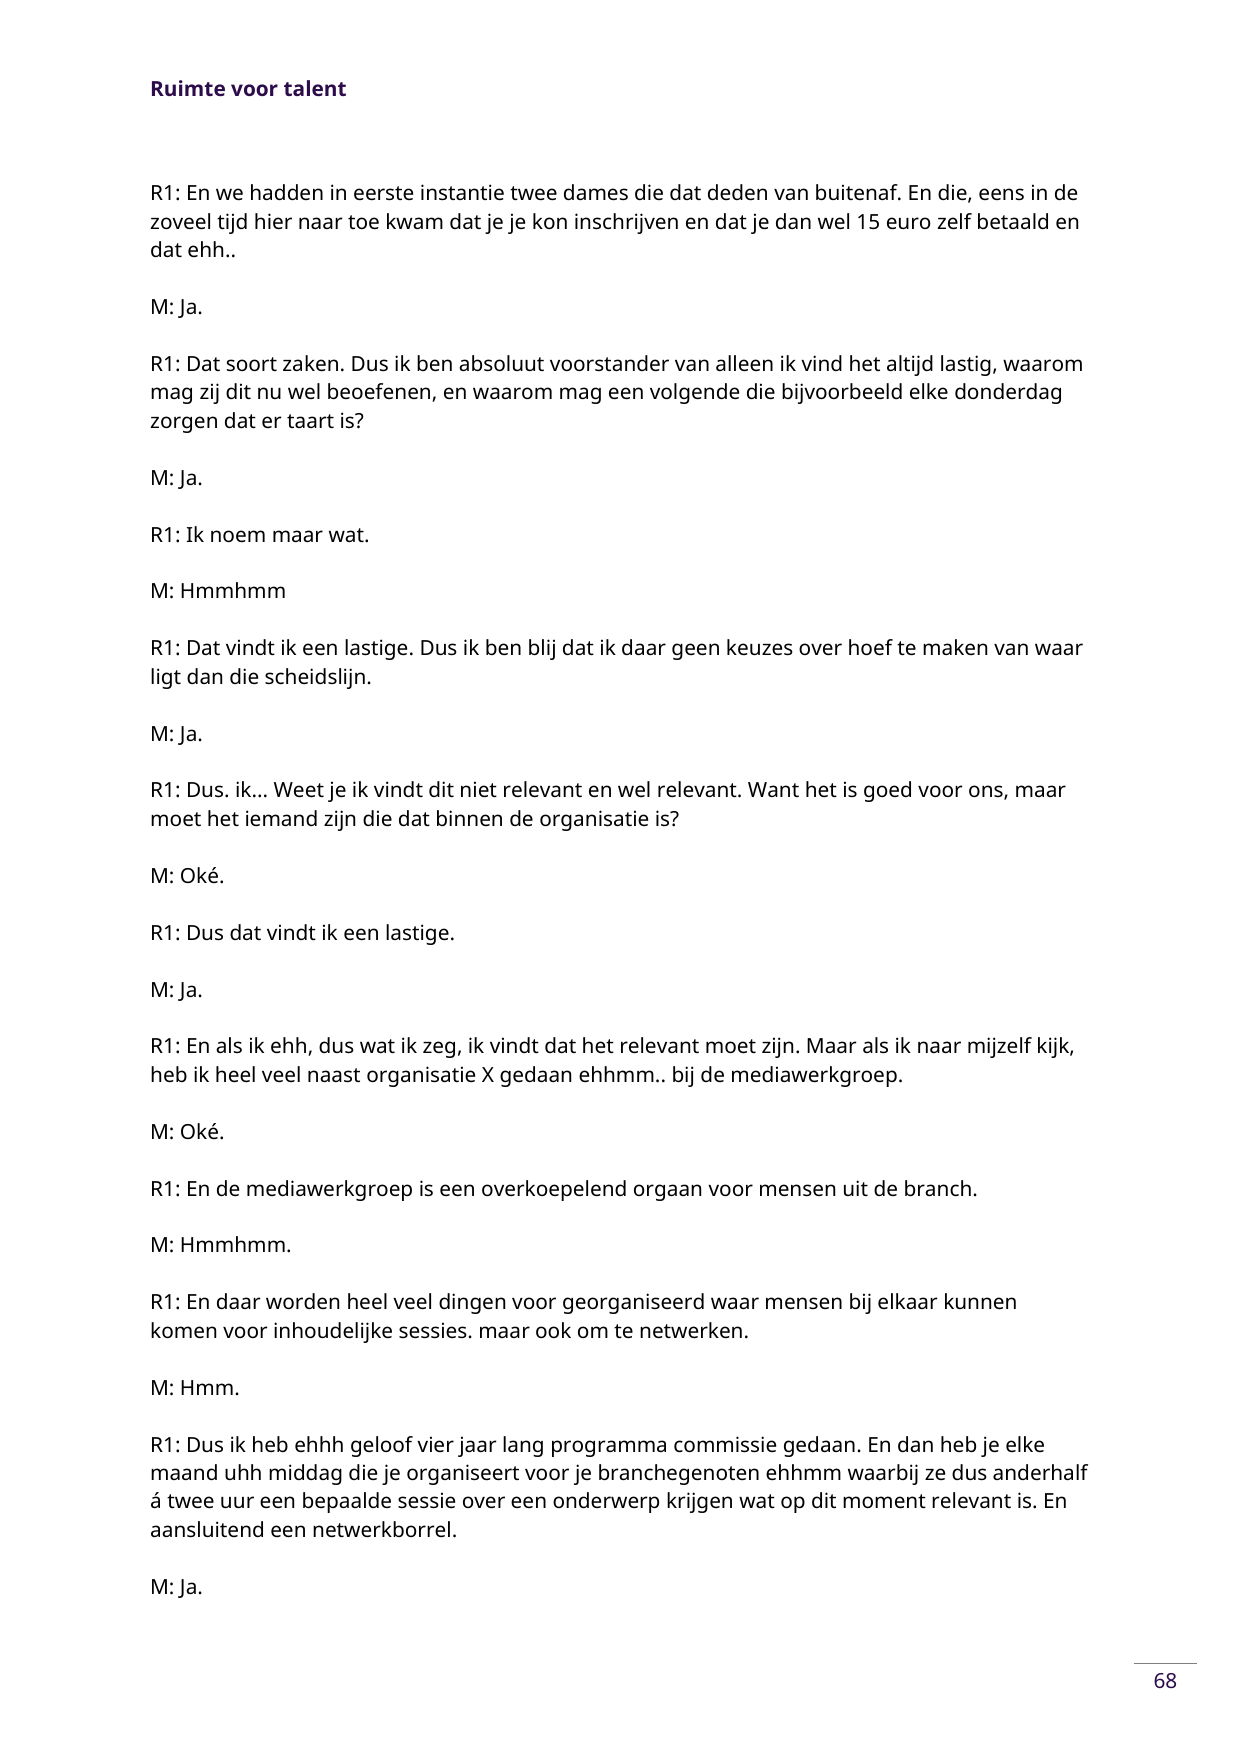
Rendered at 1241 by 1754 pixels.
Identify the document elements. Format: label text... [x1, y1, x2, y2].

text M: Ja. [150, 719, 1090, 747]
text R1: En daar worden heel veel dingen voor georganiseerd waar mensen bij elkaar kunnen komen voor inhoudelijke sessies. maar ook om te netwerken. [150, 1287, 1090, 1344]
text M: Oké. [150, 1117, 1090, 1145]
text R1: Dat soort zaken. Dus ik ben absoluut voorstander van alleen ik vind het altijd lastig, waarom mag zij dit nu wel beoefenen, en waarom mag een volgende die bijvoorbeeld elke donderdag zorgen dat er taart is? [150, 349, 1090, 434]
text M: Ja. [150, 463, 1090, 491]
text R1: En de mediawerkgroep is een overkoepelend orgaan voor mensen uit de branch. [150, 1174, 1090, 1202]
text R1: Dus. ik... Weet je ik vindt dit niet relevant en wel relevant. Want het is goed voor ons, maar moet het iemand zijn die dat binnen de organisatie is? [150, 776, 1090, 832]
text R1: Dat vindt ik een lastige. Dus ik ben blij dat ik daar geen keuzes over hoef te maken van waar ligt dan die scheidslijn. [150, 633, 1090, 690]
text R1: Dus ik heb ehhh geloof vier jaar lang programma commissie gedaan. En dan heb je elke maand uhh middag die je organiseert voor je branchegenoten ehhmm waarbij ze dus anderhalf á twee uur een bepaalde sessie over een onderwerp krijgen wat op dit moment relevant is. En aansluitend een netwerkborrel. [150, 1430, 1090, 1543]
text R1: En we hadden in eerste instantie twee dames die dat deden van buitenaf. En die, eens in de zoveel tijd hier naar toe kwam dat je je kon inschrijven en dat je dan wel 15 euro zelf betaald en dat ehh.. [150, 178, 1090, 264]
text R1: Dus dat vindt ik een lastige. [150, 918, 1090, 946]
text M: Oké. [150, 861, 1090, 889]
text R1: En als ik ehh, dus wat ik zeg, ik vindt dat het relevant moet zijn. Maar als ik naar mijzelf kijk, heb ik heel veel naast organisatie X gedaan ehhmm.. bij de mediawerkgroep. [150, 1032, 1090, 1088]
text M: Hmmhmm. [150, 1231, 1090, 1259]
text M: Ja. [150, 292, 1090, 321]
text M: Hmm. [150, 1373, 1090, 1401]
text R1: Ik noem maar wat. [150, 520, 1090, 548]
text M: Hmmhmm [150, 577, 1090, 605]
text M: Ja. [150, 1572, 1090, 1600]
text M: Ja. [150, 975, 1090, 1003]
